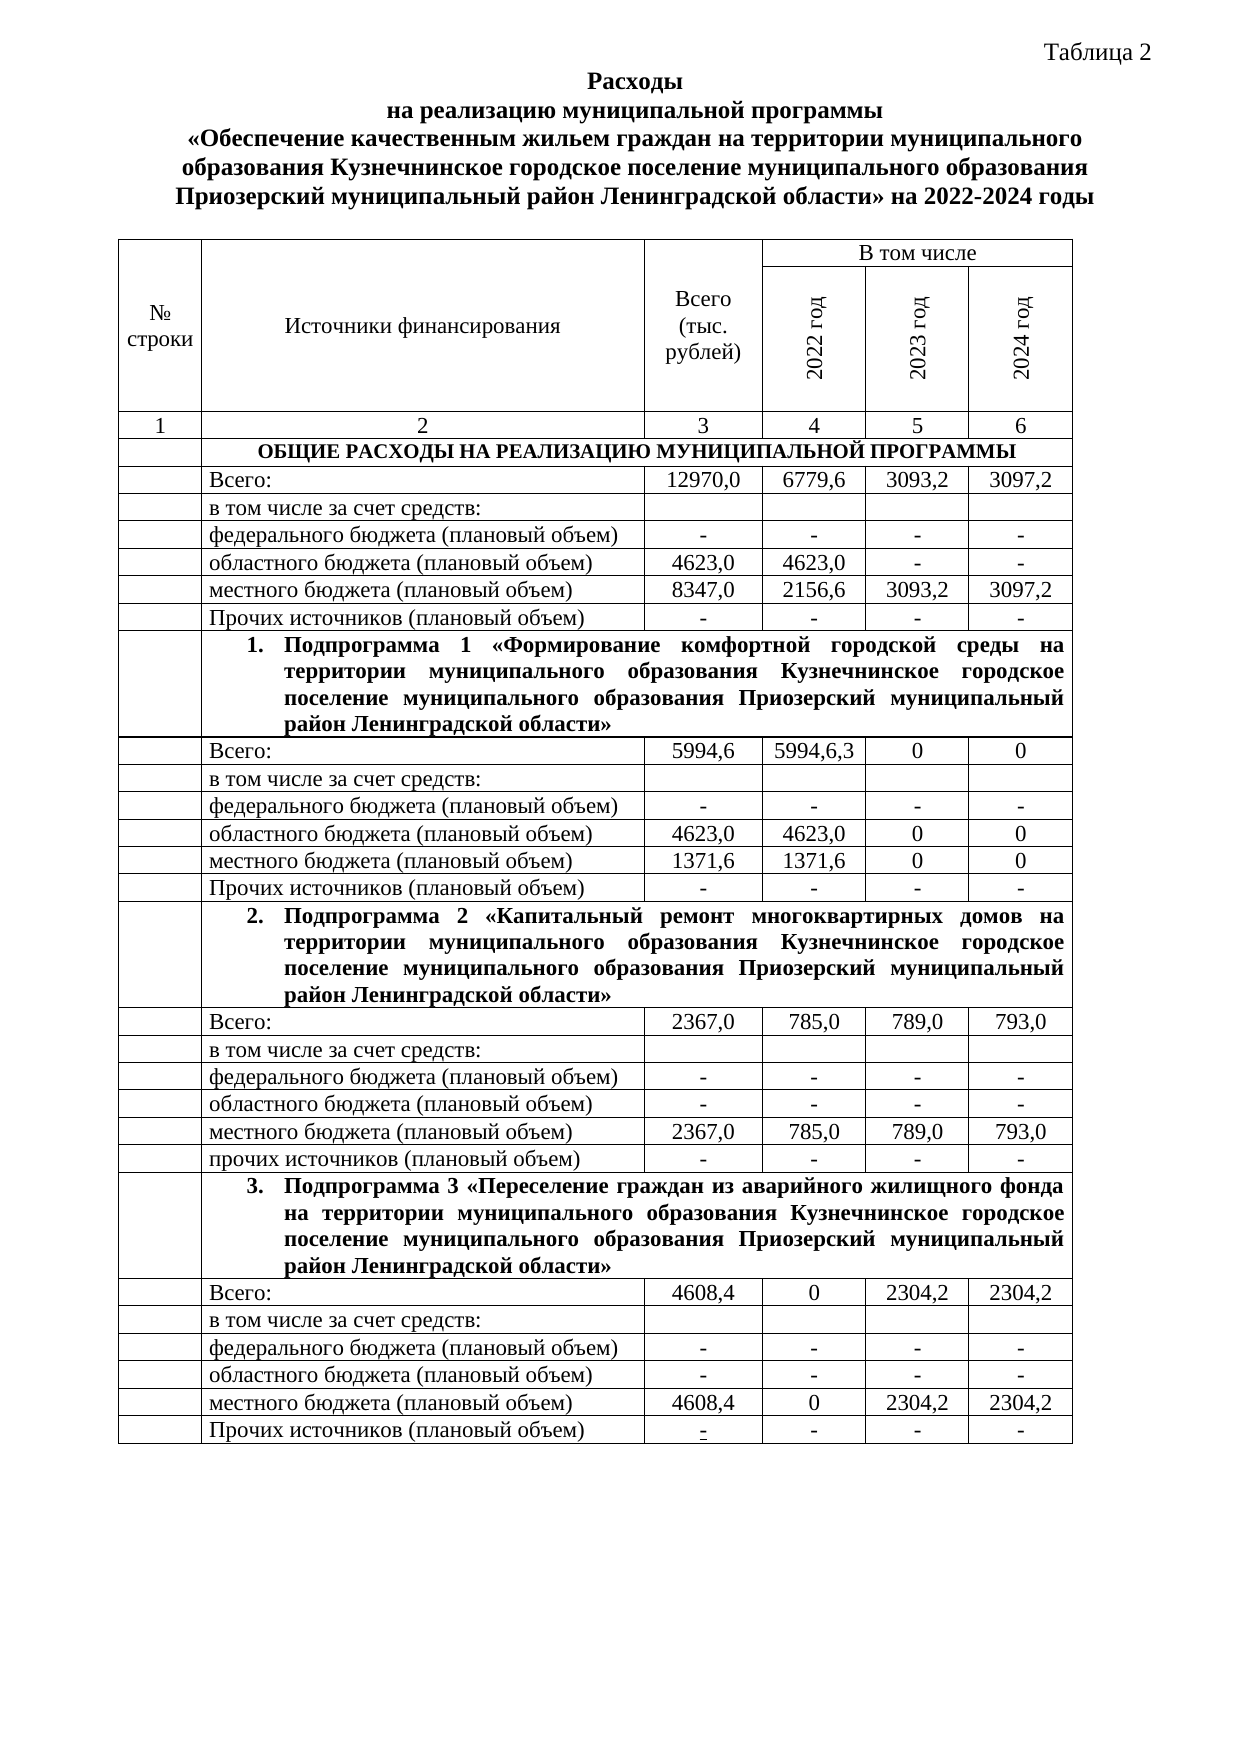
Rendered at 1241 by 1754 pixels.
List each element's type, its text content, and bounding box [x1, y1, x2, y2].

table_cell - [866, 1334, 968, 1360]
table_cell 785,0 [763, 1008, 865, 1034]
table_cell в том числе за счет средств: [202, 1036, 644, 1062]
table_cell - [969, 1063, 1072, 1089]
table_cell [119, 1145, 201, 1172]
table_cell 5994,6 [645, 738, 762, 764]
table_cell 2022 год [763, 267, 865, 411]
table_cell 0 [866, 820, 968, 846]
table_cell [119, 494, 201, 520]
table_cell - [763, 1334, 865, 1360]
table_cell 1 [119, 412, 201, 438]
table_cell 5 [866, 412, 968, 438]
table_cell прочих источников (плановый объем) [202, 1145, 644, 1172]
table_cell [119, 1036, 201, 1062]
table_cell федерального бюджета (плановый объем) [202, 1334, 644, 1360]
table_cell [119, 631, 201, 736]
table_cell Прочих источников (плановый объем) [202, 874, 644, 901]
table_cell 0 [969, 820, 1072, 846]
table_cell местного бюджета (плановый объем) [202, 1389, 644, 1415]
table_cell областного бюджета (плановый объем) [202, 549, 644, 575]
text на реализацию муниципальной программы [118, 95, 1152, 123]
table_cell - [866, 1063, 968, 1089]
table_cell 2367,0 [645, 1118, 762, 1144]
table_cell 3 [645, 412, 762, 438]
table_cell 3097,2 [969, 576, 1072, 602]
table_cell Подпрограмма 3 «Переселение граждан из аварийного жилищного фонда на территории муниципального образования Кузнечнинское городское поселение муниципального образования Приозерский муниципальный район Ленинградской области» [202, 1173, 1072, 1278]
table_cell в том числе за счет средств: [202, 1306, 644, 1333]
table_cell - [866, 1145, 968, 1172]
table_cell - [645, 521, 762, 548]
table_cell 2 [202, 412, 644, 438]
table_cell - [866, 604, 968, 630]
table_cell [119, 439, 201, 466]
table_cell 4 [763, 412, 865, 438]
table_cell [119, 1063, 201, 1089]
table_cell Всего: [202, 1279, 644, 1305]
table_cell - [645, 1334, 762, 1360]
table_cell - [763, 1416, 865, 1442]
table_cell 3093,2 [866, 576, 968, 602]
table_cell - [763, 604, 865, 630]
table_cell - [645, 1063, 762, 1089]
table_cell [645, 1036, 762, 1062]
table_cell 793,0 [969, 1118, 1072, 1144]
table_cell 0 [969, 738, 1072, 764]
table_cell [119, 1090, 201, 1117]
table_cell 4623,0 [645, 820, 762, 846]
table_cell - [866, 874, 968, 901]
table_cell - [866, 1090, 968, 1117]
table_cell Всего: [202, 1008, 644, 1034]
table_cell ОБЩИЕ РАСХОДЫ НА РЕАЛИЗАЦИЮ МУНИЦИПАЛЬНОЙ ПРОГРАММЫ [202, 439, 1072, 466]
table_cell [645, 494, 762, 520]
table_cell [119, 874, 201, 901]
table_cell [763, 1036, 865, 1062]
table_cell 4623,0 [645, 549, 762, 575]
table_cell [119, 1389, 201, 1415]
table_cell [866, 494, 968, 520]
table_cell областного бюджета (плановый объем) [202, 820, 644, 846]
table_cell [866, 1036, 968, 1062]
table_header В том числе [763, 240, 1072, 266]
table_cell [119, 738, 201, 764]
table_cell [119, 1118, 201, 1144]
table_cell 789,0 [866, 1118, 968, 1144]
table_cell 1371,6 [763, 847, 865, 873]
table_cell - [866, 792, 968, 818]
table_cell [763, 1306, 865, 1333]
table_cell Прочих источников (плановый объем) [202, 1416, 644, 1442]
table_cell [119, 820, 201, 846]
table_cell - [645, 792, 762, 818]
table_cell - [763, 792, 865, 818]
table_cell - [969, 1145, 1072, 1172]
table_cell 0 [763, 1279, 865, 1305]
table_cell - [763, 1090, 865, 1117]
table_cell 2023 год [866, 267, 968, 411]
table_cell 4623,0 [763, 820, 865, 846]
table_cell в том числе за счет средств: [202, 494, 644, 520]
table_cell 0 [763, 1389, 865, 1415]
table_cell местного бюджета (плановый объем) [202, 847, 644, 873]
table_cell - [969, 1416, 1072, 1442]
table_cell - [645, 1416, 762, 1442]
table_cell - [763, 1145, 865, 1172]
table_cell [969, 765, 1072, 791]
table_cell федерального бюджета (плановый объем) [202, 792, 644, 818]
table_cell - [866, 1416, 968, 1442]
table_cell - [969, 1334, 1072, 1360]
table_cell [119, 1306, 201, 1333]
table_cell - [763, 1361, 865, 1388]
table_cell [119, 1279, 201, 1305]
table_cell [119, 902, 201, 1007]
table_cell - [866, 549, 968, 575]
table_cell [866, 765, 968, 791]
table_header Источники финансирования [202, 240, 644, 411]
table_cell - [645, 874, 762, 901]
table_cell [119, 1334, 201, 1360]
table_cell - [645, 1145, 762, 1172]
table_cell 4623,0 [763, 549, 865, 575]
table_cell [119, 765, 201, 791]
table_cell 4608,4 [645, 1389, 762, 1415]
table_cell [866, 1306, 968, 1333]
table_cell [645, 1306, 762, 1333]
table_cell 1371,6 [645, 847, 762, 873]
table_cell федерального бюджета (плановый объем) [202, 1063, 644, 1089]
table_cell Подпрограмма 2 «Капитальный ремонт многоквартирных домов на территории муниципального образования Кузнечнинское городское поселение муниципального образования Приозерский муниципальный район Ленинградской области» [202, 902, 1072, 1007]
table_cell 2367,0 [645, 1008, 762, 1034]
table_cell - [969, 792, 1072, 818]
table_cell областного бюджета (плановый объем) [202, 1361, 644, 1388]
table_cell - [866, 1361, 968, 1388]
table_cell [763, 494, 865, 520]
table_cell - [969, 1090, 1072, 1117]
table_cell 3093,2 [866, 467, 968, 493]
table_cell [969, 1036, 1072, 1062]
table_cell [969, 494, 1072, 520]
table_cell [763, 765, 865, 791]
table_cell 3097,2 [969, 467, 1072, 493]
table_cell 2304,2 [969, 1389, 1072, 1415]
table_cell 785,0 [763, 1118, 865, 1144]
table_cell - [969, 1361, 1072, 1388]
table_cell 0 [969, 847, 1072, 873]
table_header Всего (тыс. рублей) [645, 240, 762, 411]
text «Обеспечение качественным жильем граждан на территории муниципального образования Кузнечнинское городское поселение муниципального образования Приозерский муниципальный район Ленинградской области» на 2022-2024 годы [118, 123, 1152, 210]
table_cell [119, 549, 201, 575]
table_cell [119, 1416, 201, 1442]
table_cell [119, 847, 201, 873]
table_cell 6 [969, 412, 1072, 438]
table_cell [119, 1008, 201, 1034]
table_cell Прочих источников (плановый объем) [202, 604, 644, 630]
table_cell 0 [866, 847, 968, 873]
table_cell - [645, 604, 762, 630]
table_cell - [645, 1090, 762, 1117]
table_cell - [645, 1361, 762, 1388]
table_cell Подпрограмма 1 «Формирование комфортной городской среды на территории муниципального образования Кузнечнинское городское поселение муниципального образования Приозерский муниципальный район Ленинградской области» [202, 631, 1072, 736]
table_cell [119, 1361, 201, 1388]
table_cell местного бюджета (плановый объем) [202, 1118, 644, 1144]
table_cell областного бюджета (плановый объем) [202, 1090, 644, 1117]
table_cell 2024 год [969, 267, 1072, 411]
table_cell - [969, 604, 1072, 630]
text Расходы [118, 66, 1152, 95]
table_cell - [763, 874, 865, 901]
table_cell 2304,2 [969, 1279, 1072, 1305]
table_cell федерального бюджета (плановый объем) [202, 521, 644, 548]
table_cell 0 [866, 738, 968, 764]
table_cell 2304,2 [866, 1279, 968, 1305]
table_cell 5994,6,3 [763, 738, 865, 764]
table_cell [119, 467, 201, 493]
table_cell 2156,6 [763, 576, 865, 602]
table_cell в том числе за счет средств: [202, 765, 644, 791]
table_cell 793,0 [969, 1008, 1072, 1034]
table_cell 6779,6 [763, 467, 865, 493]
table_cell - [866, 521, 968, 548]
table_cell 12970,0 [645, 467, 762, 493]
table_cell [119, 521, 201, 548]
table_cell 2304,2 [866, 1389, 968, 1415]
table_cell [119, 604, 201, 630]
table_cell [645, 765, 762, 791]
table_cell - [969, 874, 1072, 901]
table_cell Всего: [202, 467, 644, 493]
text Таблица 2 [118, 37, 1152, 66]
table_cell - [763, 1063, 865, 1089]
table_cell - [969, 549, 1072, 575]
table_cell [119, 576, 201, 602]
table_cell 8347,0 [645, 576, 762, 602]
table_cell Всего: [202, 738, 644, 764]
table_cell [119, 1173, 201, 1278]
table_header № строки [119, 240, 201, 411]
table_cell [119, 792, 201, 818]
table_cell [969, 1306, 1072, 1333]
table_cell 789,0 [866, 1008, 968, 1034]
table_cell 4608,4 [645, 1279, 762, 1305]
table_cell местного бюджета (плановый объем) [202, 576, 644, 602]
table_cell - [763, 521, 865, 548]
table_cell - [969, 521, 1072, 548]
